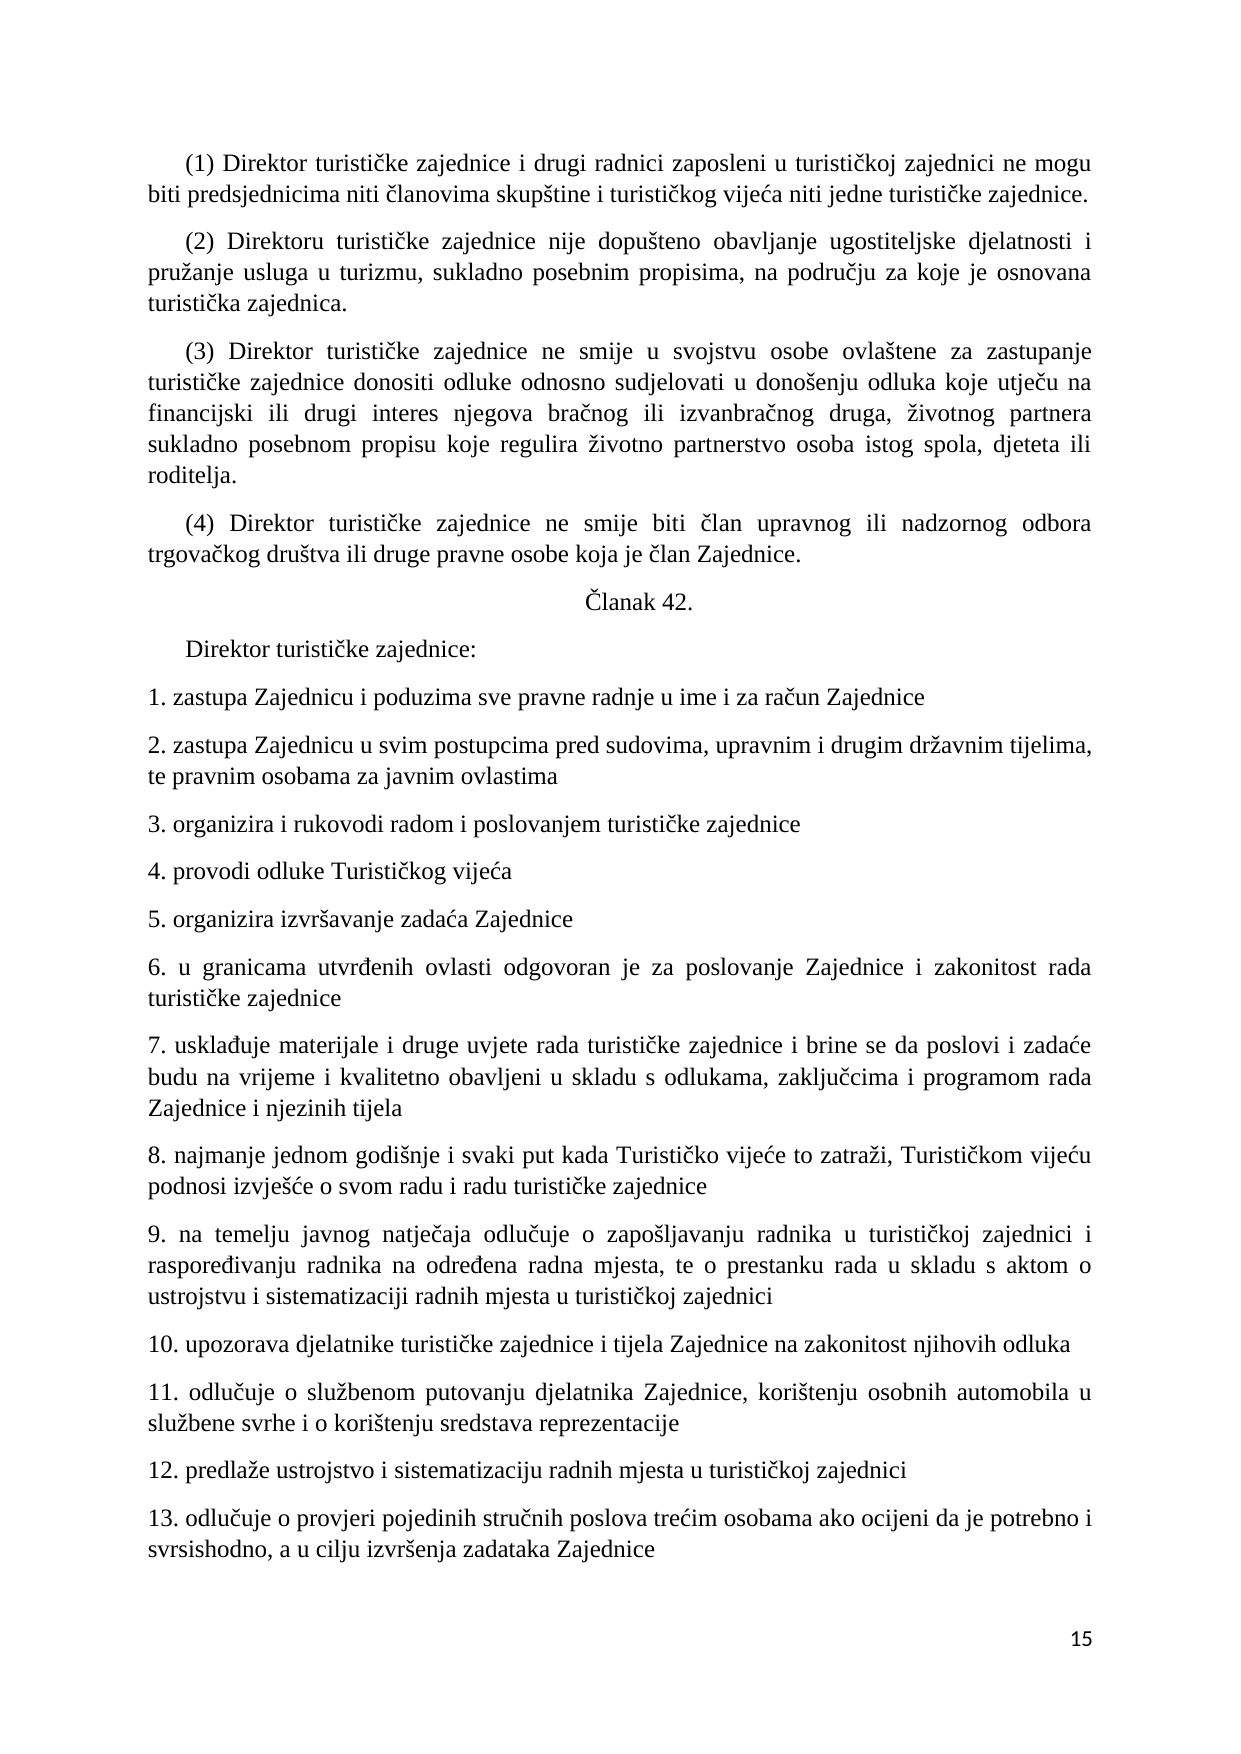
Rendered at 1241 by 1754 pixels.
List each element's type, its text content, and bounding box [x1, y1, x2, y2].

text 1. zastupa Zajednicu i poduzima sve pravne radnje u ime i za račun Zajednice [148, 682, 1093, 711]
text 4. provodi odluke Turističkog vijeća [148, 856, 1093, 885]
text (4) Direktor turističke zajednice ne smije biti član upravnog ili nadzornog odbora trgovačkog društva ili druge pravne osobe koja je član Zajednice. [148, 508, 1093, 568]
text Članak 42. [148, 587, 1093, 616]
text 5. organizira izvršavanje zadaća Zajednice [148, 904, 1093, 933]
text 11. odlučuje o službenom putovanju djelatnika Zajednice, korištenju osobnih automobila u službene svrhe i o korištenju sredstava reprezentacije [148, 1377, 1093, 1436]
text (1) Direktor turističke zajednice i drugi radnici zaposleni u turističkoj zajednici ne mogu biti predsjednicima niti članovima skupštine i turističkog vijeća niti jedne turističke zajednice. [148, 148, 1093, 207]
text 13. odlučuje o provjeri pojedinih stručnih poslova trećim osobama ako ocijeni da je potrebno i svrsishodno, a u cilju izvršenja zadataka Zajednice [148, 1503, 1093, 1563]
text Direktor turističke zajednice: [148, 634, 1093, 663]
text 10. upozorava djelatnike turističke zajednice i tijela Zajednice na zakonitost njihovih odluka [148, 1329, 1093, 1358]
text 3. organizira i rukovodi radom i poslovanjem turističke zajednice [148, 809, 1093, 837]
text 7. usklađuje materijale i druge uvjete rada turističke zajednice i brine se da poslovi i zadaće budu na vrijeme i kvalitetno obavljeni u skladu s odlukama, zaključcima i programom rada Zajednice i njezinih tijela [148, 1031, 1093, 1121]
text 12. predlaže ustrojstvo i sistematizaciju radnih mjesta u turističkoj zajednici [148, 1455, 1093, 1484]
text (3) Direktor turističke zajednice ne smije u svojstvu osobe ovlaštene za zastupanje turističke zajednice donositi odluke odnosno sudjelovati u donošenju odluka koje utječu na financijski ili drugi interes njegova bračnog ili izvanbračnog druga, životnog partnera sukladno posebnom propisu koje regulira životno partnerstvo osoba istog spola, djeteta ili roditelja. [148, 336, 1093, 489]
text 8. najmanje jednom godišnje i svaki put kada Turističko vijeće to zatraži, Turističkom vijeću podnosi izvješće o svom radu i radu turističke zajednice [148, 1140, 1093, 1200]
text (2) Direktoru turističke zajednice nije dopušteno obavljanje ugostiteljske djelatnosti i pružanje usluga u turizmu, sukladno posebnim propisima, na području za koje je osnovana turistička zajednica. [148, 226, 1093, 317]
text 9. na temelju javnog natječaja odlučuje o zapošljavanju radnika u turističkoj zajednici i raspoređivanju radnika na određena radna mjesta, te o prestanku rada u skladu s aktom o ustrojstvu i sistematizaciji radnih mjesta u turističkoj zajednici [148, 1219, 1093, 1310]
text 6. u granicama utvrđenih ovlasti odgovoran je za poslovanje Zajednice i zakonitost rada turističke zajednice [148, 952, 1093, 1012]
text 2. zastupa Zajednicu u svim postupcima pred sudovima, upravnim i drugim državnim tijelima, te pravnim osobama za javnim ovlastima [148, 730, 1093, 790]
